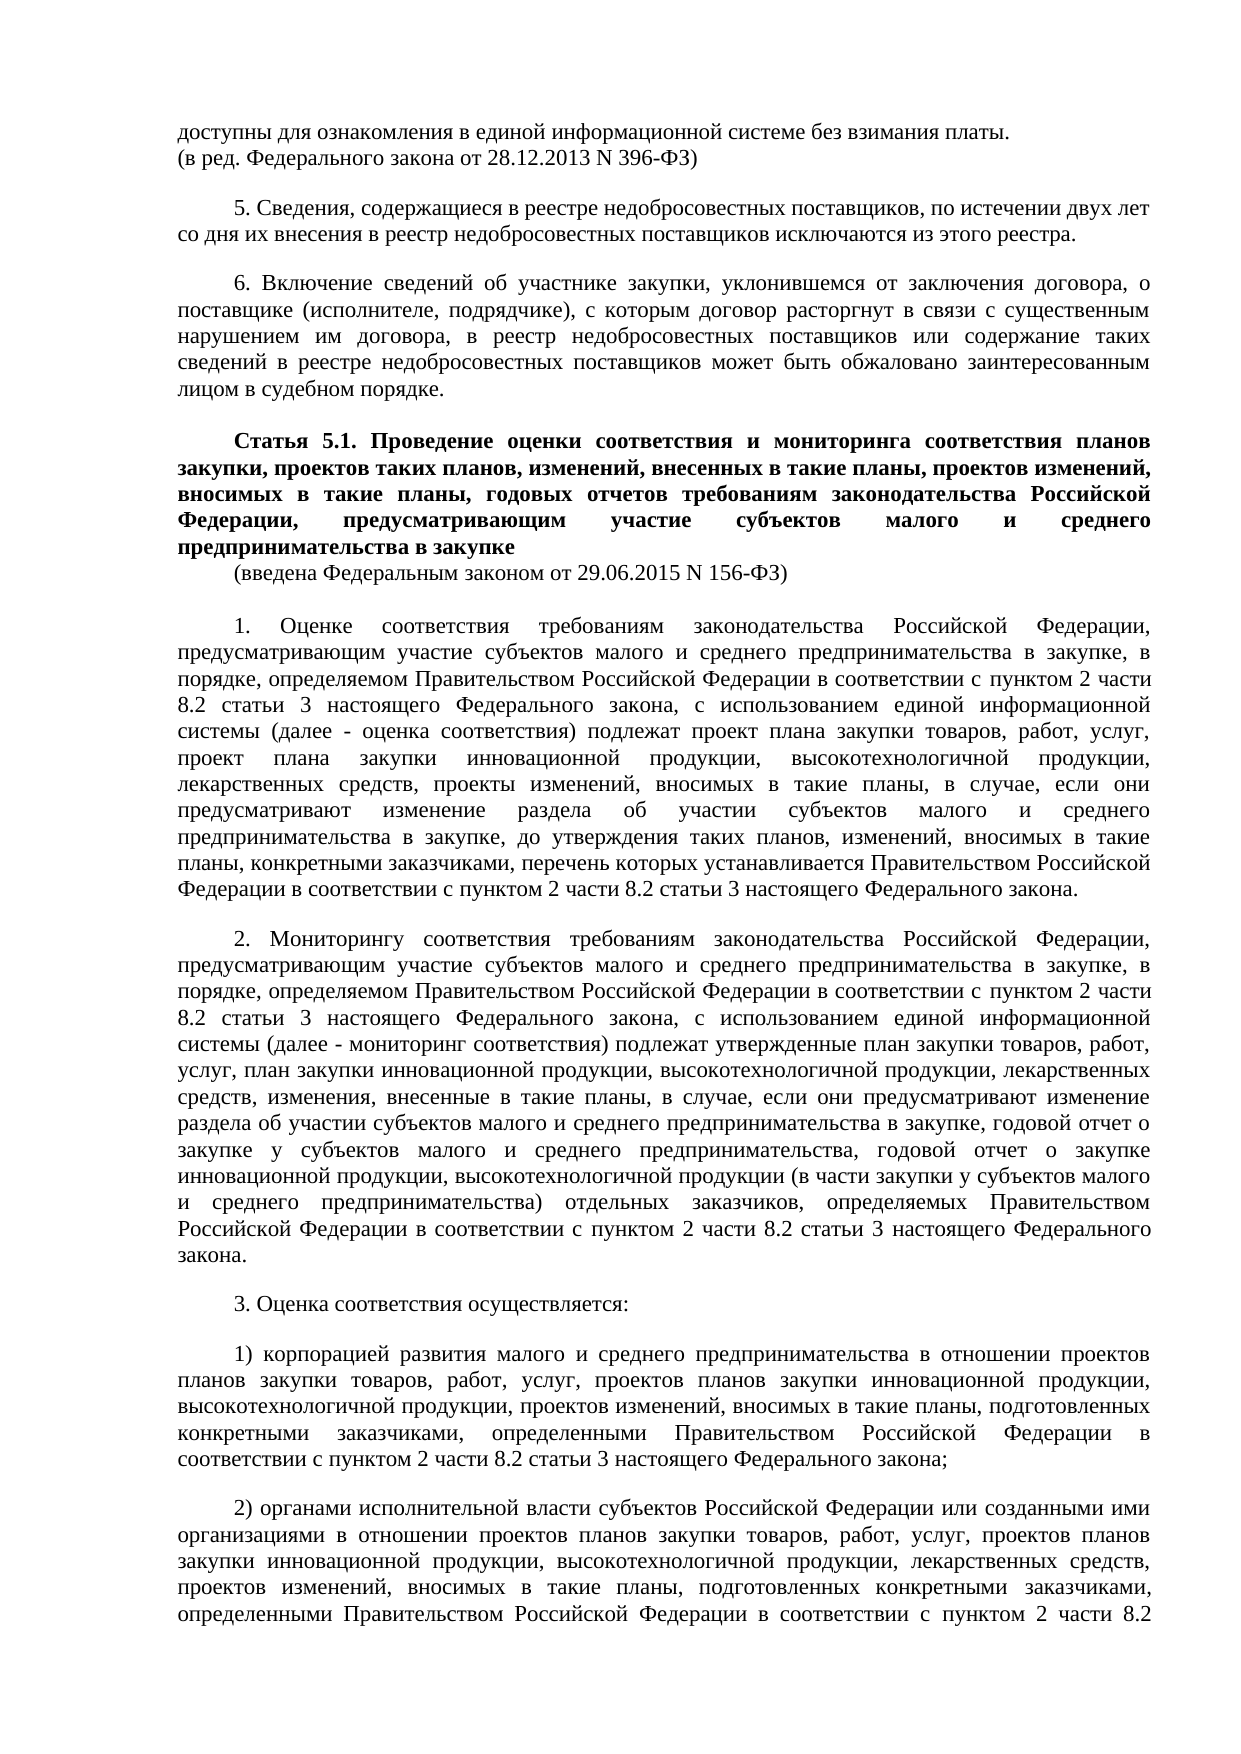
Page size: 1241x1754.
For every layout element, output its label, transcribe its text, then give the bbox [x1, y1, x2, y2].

text 5. Сведения, содержащиеся в реестре недобросовестных поставщиков, по истечении двух лет со дня их внесения в реестр недобросовестных поставщиков исключаются из этого реестра. [177, 194, 1152, 246]
text 1. Оценке соответствия требованиям законодательства Российской Федерации, предусматривающим участие субъектов малого и среднего предпринимательства в закупке, в порядке, определяемом Правительством Российской Федерации в соответствии с пунктом 2 части 8.2 статьи 3 настоящего Федерального закона, с использованием единой информационной системы (далее - оценка соответствия) подлежат проект плана закупки товаров, работ, услуг, проект плана закупки инновационной продукции, высокотехнологичной продукции, лекарственных средств, проекты изменений, вносимых в такие планы, в случае, если они предусматривают изменение раздела об участии субъектов малого и среднего предпринимательства в закупке, до утверждения таких планов, изменений, вносимых в такие планы, конкретными заказчиками, перечень которых устанавливается Правительством Российской Федерации в соответствии с пунктом 2 части 8.2 статьи 3 настоящего Федерального закона. [177, 612, 1152, 902]
text (введена Федеральным законом от 29.06.2015 N 156-ФЗ) [177, 559, 1152, 586]
text 6. Включение сведений об участнике закупки, уклонившемся от заключения договора, о поставщике (исполнителе, подрядчике), с которым договор расторгнут в связи с существенным нарушением им договора, в реестр недобросовестных поставщиков или содержание таких сведений в реестре недобросовестных поставщиков может быть обжаловано заинтересованным лицом в судебном порядке. [177, 269, 1152, 401]
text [177, 1494, 1152, 1626]
text 3. Оценка соответствия осуществляется: [177, 1290, 1152, 1317]
text 1) корпорацией развития малого и среднего предпринимательства в отношении проектов планов закупки товаров, работ, услуг, проектов планов закупки инновационной продукции, высокотехнологичной продукции, проектов изменений, вносимых в такие планы, подготовленных конкретными заказчиками, определенными Правительством Российской Федерации в соответствии с пунктом 2 части 8.2 статьи 3 настоящего Федерального закона; [177, 1339, 1152, 1471]
text (в ред. Федерального закона от 28.12.2013 N 396-ФЗ) [177, 144, 1152, 171]
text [177, 118, 1152, 144]
title Статья 5.1. Проведение оценки соответствия и мониторинга соответствия планов закупки, проектов таких планов, изменений, внесенных в такие планы, проектов изменений, вносимых в такие планы, годовых отчетов требованиям законодательства Российской Федерации, предусматривающим участие субъектов малого и среднего предпринимательства в закупке [177, 427, 1152, 559]
text 2. Мониторингу соответствия требованиям законодательства Российской Федерации, предусматривающим участие субъектов малого и среднего предпринимательства в закупке, в порядке, определяемом Правительством Российской Федерации в соответствии с пунктом 2 части 8.2 статьи 3 настоящего Федерального закона, с использованием единой информационной системы (далее - мониторинг соответствия) подлежат утвержденные план закупки товаров, работ, услуг, план закупки инновационной продукции, высокотехнологичной продукции, лекарственных средств, изменения, внесенные в такие планы, в случае, если они предусматривают изменение раздела об участии субъектов малого и среднего предпринимательства в закупке, годовой отчет о закупке у субъектов малого и среднего предпринимательства, годовой отчет о закупке инновационной продукции, высокотехнологичной продукции (в части закупки у субъектов малого и среднего предпринимательства) отдельных заказчиков, определяемых Правительством Российской Федерации в соответствии с пунктом 2 части 8.2 статьи 3 настоящего Федерального закона. [177, 925, 1152, 1267]
